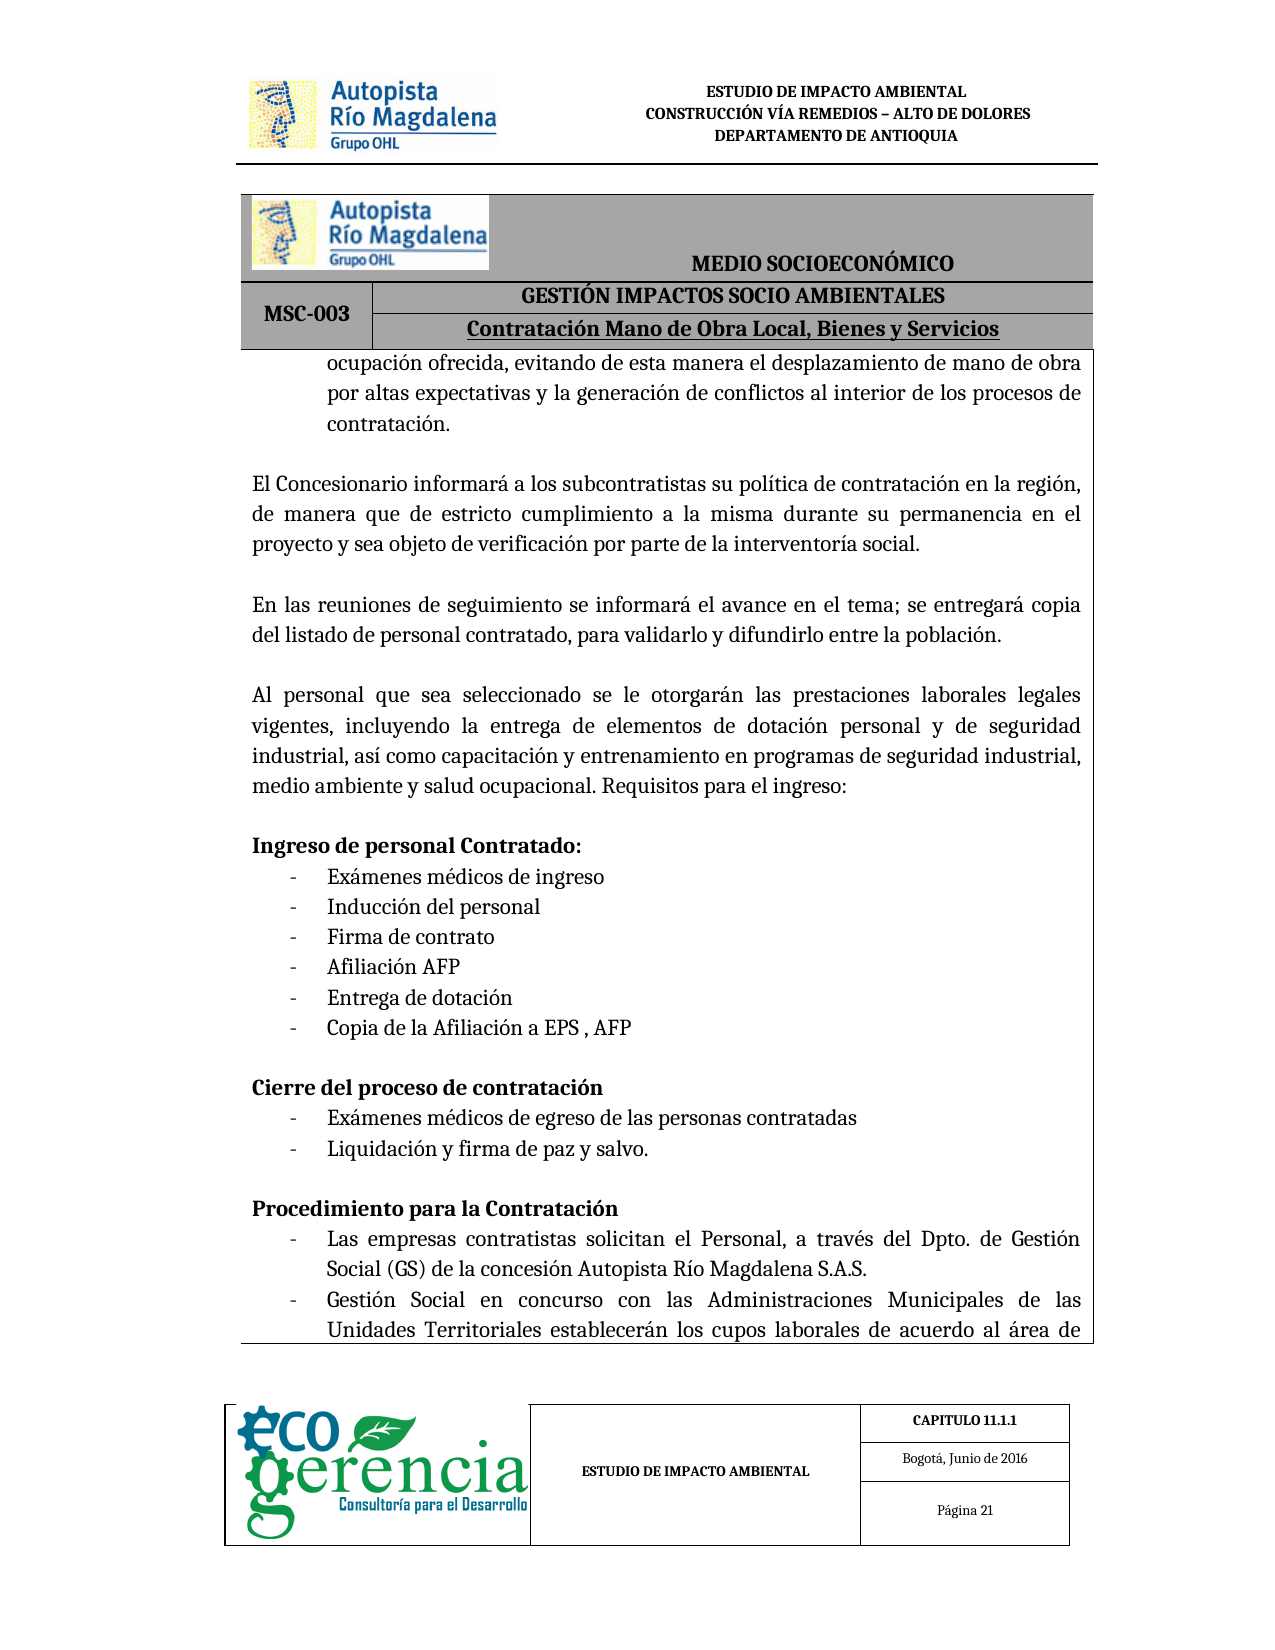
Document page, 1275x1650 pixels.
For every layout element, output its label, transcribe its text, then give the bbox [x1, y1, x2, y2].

table_cell Contratación Mano de Obra Local, Bienes y Servicios [373, 314, 1093, 349]
table_cell MSC-003 [241, 283, 372, 349]
picture [247, 74, 499, 154]
picture [251, 195, 491, 272]
table_header MEDIO SOCIOECONÓMICO [241, 195, 1093, 281]
table_cell GESTIÓN IMPACTOS SOCIO AMBIENTALES [373, 283, 1093, 313]
picture [236, 1404, 529, 1540]
